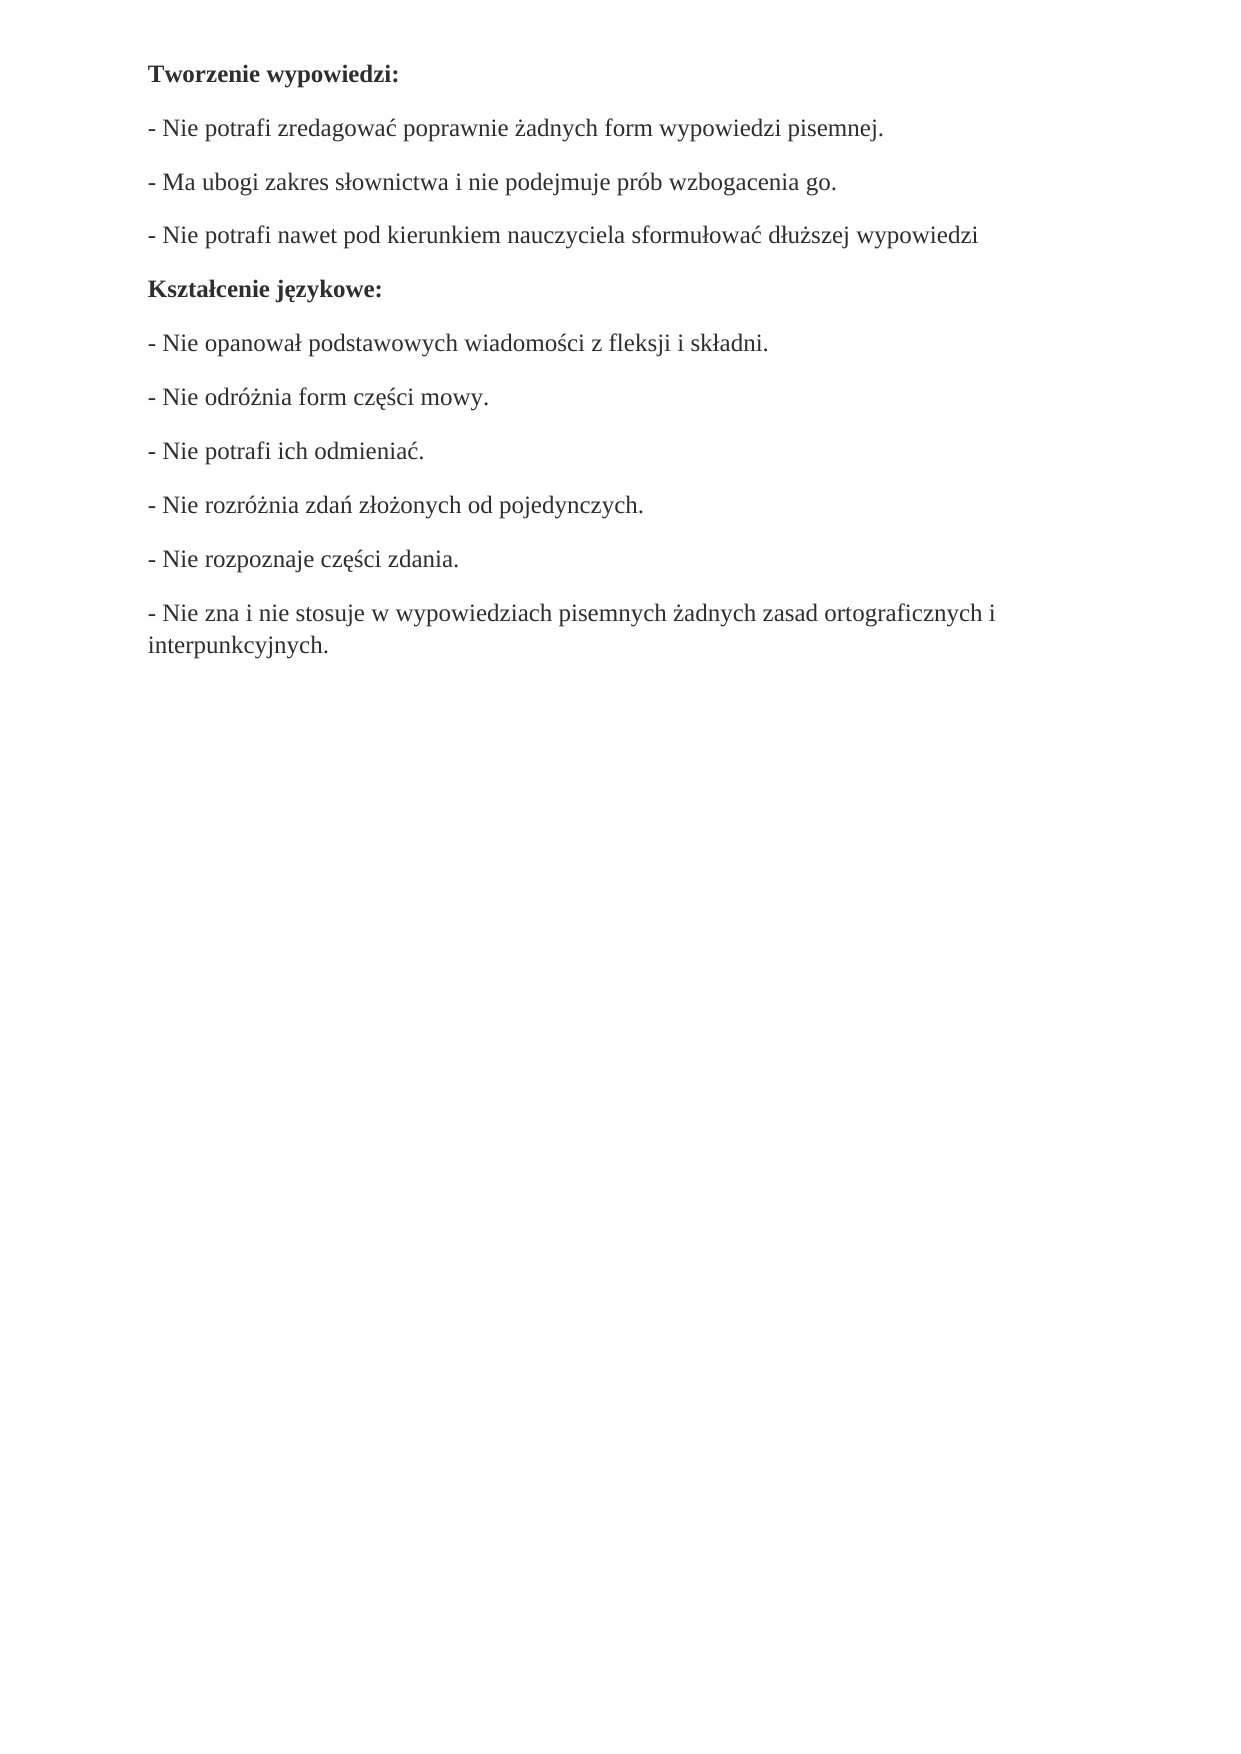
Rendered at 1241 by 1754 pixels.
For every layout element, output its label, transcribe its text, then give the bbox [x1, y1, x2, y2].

text - Nie potrafi zredagować poprawnie żadnych form wypowiedzi pisemnej. [148, 113, 1093, 142]
text - Nie zna i nie stosuje w wypowiedziach pisemnych żadnych zasad ortograficznych i interpunkcyjnych. [148, 598, 1093, 659]
text Kształcenie językowe: [148, 274, 1093, 303]
text - Nie odróżnia form części mowy. [148, 382, 1093, 411]
text - Nie potrafi nawet pod kierunkiem nauczyciela sformułować dłuższej wypowiedzi [148, 221, 1093, 249]
text - Nie rozpoznaje części zdania. [148, 544, 1093, 572]
text - Nie rozróżnia zdań złożonych od pojedynczych. [148, 490, 1093, 519]
text Tworzenie wypowiedzi: [148, 59, 1093, 88]
text - Nie opanował podstawowych wiadomości z fleksji i składni. [148, 328, 1093, 357]
text - Nie potrafi ich odmieniać. [148, 436, 1093, 465]
text - Ma ubogi zakres słownictwa i nie podejmuje prób wzbogacenia go. [148, 167, 1093, 196]
